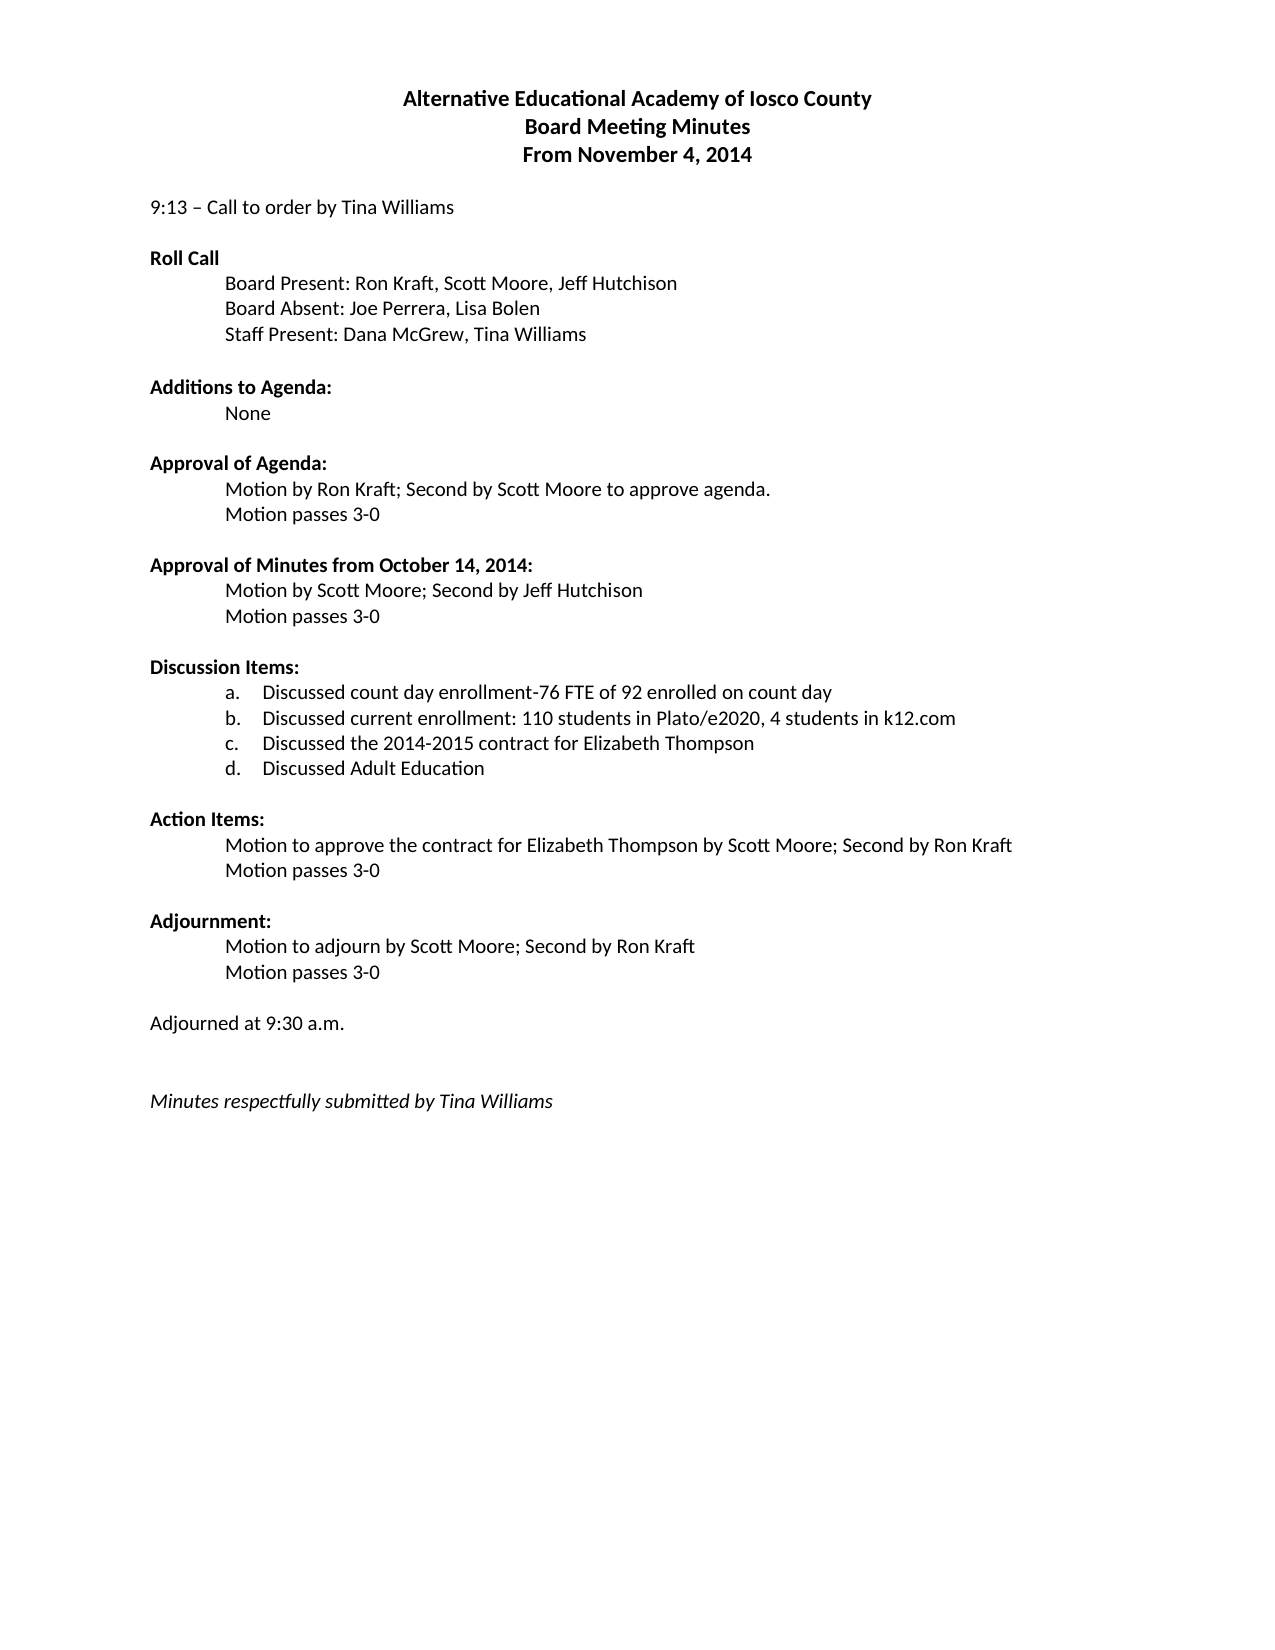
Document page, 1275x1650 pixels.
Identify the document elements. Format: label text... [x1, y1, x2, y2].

list Discussed Adult Education [225, 756, 1125, 781]
text Adjournment: [150, 908, 1125, 933]
text Motion passes 3-0 [150, 857, 1125, 883]
text Motion by Ron Kraft; Second by Scott Moore to approve agenda. [150, 476, 1125, 501]
text None [150, 400, 1125, 425]
text Additions to Agenda: [150, 374, 1125, 400]
text Staff Present: Dana McGrew, Tina Williams [150, 321, 1125, 346]
text Adjourned at 9:30 a.m. [150, 1010, 1125, 1035]
text Board Absent: Joe Perrera, Lisa Bolen [150, 296, 1125, 321]
list Discussed count day enrollment-76 FTE of 92 enrolled on count day [225, 679, 1125, 705]
text Roll Call [150, 245, 1125, 270]
text Approval of Agenda: [150, 451, 1125, 476]
text Motion passes 3-0 [150, 603, 1125, 628]
text From November 4, 2014 [150, 140, 1125, 168]
text Discussion Items: [150, 654, 1125, 679]
text Action Items: [150, 806, 1125, 832]
list Discussed current enrollment: 110 students in Plato/e2020, 4 students in k12.com [225, 705, 1125, 730]
text 9:13 – Call to order by Tina Williams [150, 194, 1125, 219]
text Motion by Scott Moore; Second by Jeff Hutchison [150, 578, 1125, 603]
list Discussed the 2014-2015 contract for Elizabeth Thompson [225, 730, 1125, 756]
text Board Meeting Minutes [150, 112, 1125, 140]
text Approval of Minutes from October 14, 2014: [150, 552, 1125, 578]
text Alternative Educational Academy of Iosco County [150, 84, 1125, 112]
text Motion to adjourn by Scott Moore; Second by Ron Kraft [150, 933, 1125, 959]
text Motion passes 3-0 [150, 959, 1125, 984]
text Motion passes 3-0 [150, 501, 1125, 527]
text Motion to approve the contract for Elizabeth Thompson by Scott Moore; Second by Ron Kraft [150, 832, 1125, 857]
text Minutes respectfully submitted by Tina Williams [150, 1089, 1125, 1114]
text Board Present: Ron Kraft, Scott Moore, Jeff Hutchison [150, 270, 1125, 296]
